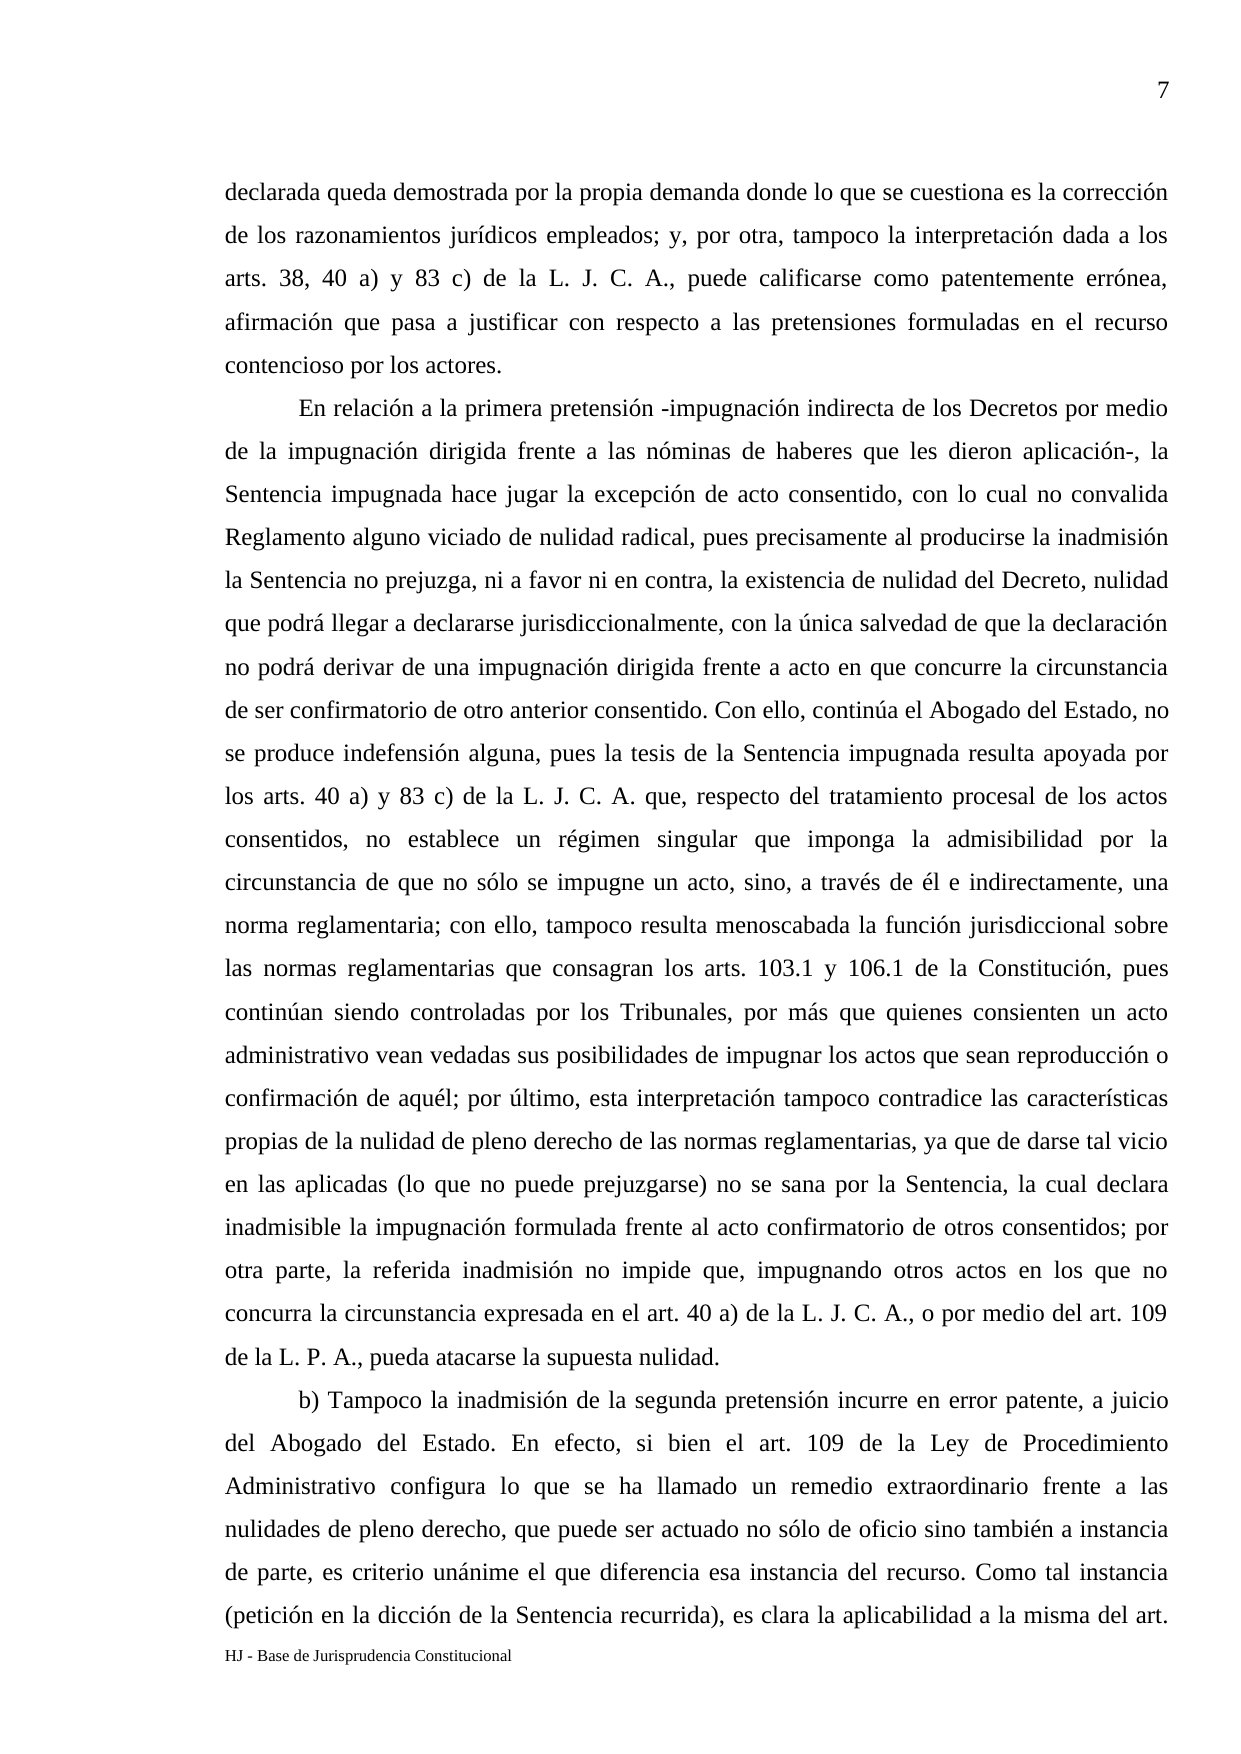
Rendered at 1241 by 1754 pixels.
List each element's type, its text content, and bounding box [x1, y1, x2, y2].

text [224, 177, 1169, 378]
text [224, 1385, 1169, 1629]
text En relación a la primera pretensión -impugnación indirecta de los Decretos por medio de la impugnación dirigida frente a las nóminas de haberes que les dieron aplicación-, la Sentencia impugnada hace jugar la excepción de acto consentido, con lo cual no convalida Reglamento alguno viciado de nulidad radical, pues precisamente al producirse la inadmisión la Sentencia no prejuzga, ni a favor ni en contra, la existencia de nulidad del Decreto, nulidad que podrá llegar a declararse jurisdiccionalmente, con la única salvedad de que la declaración no podrá derivar de una impugnación dirigida frente a acto en que concurre la circunstancia de ser confirmatorio de otro anterior consentido. Con ello, continúa el Abogado del Estado, no se produce indefensión alguna, pues la tesis de la Sentencia impugnada resulta apoyada por los arts. 40 a) y 83 c) de la L. J. C. A. que, respecto del tratamiento procesal de los actos consentidos, no establece un régimen singular que imponga la admisibilidad por la circunstancia de que no sólo se impugne un acto, sino, a través de él e indirectamente, una norma reglamentaria; con ello, tampoco resulta menoscabada la función jurisdiccional sobre las normas reglamentarias que consagran los arts. 103.1 y 106.1 de la Constitución, pues continúan siendo controladas por los Tribunales, por más que quienes consienten un acto administrativo vean vedadas sus posibilidades de impugnar los actos que sean reproducción o confirmación de aquél; por último, esta interpretación tampoco contradice las características propias de la nulidad de pleno derecho de las normas reglamentarias, ya que de darse tal vicio en las aplicadas (lo que no puede prejuzgarse) no se sana por la Sentencia, la cual declara inadmisible la impugnación formulada frente al acto confirmatorio de otros consentidos; por otra parte, la referida inadmisión no impide que, impugnando otros actos en los que no concurra la circunstancia expresada en el art. 40 a) de la L. J. C. A., o por medio del art. 109 de la L. P. A., pueda atacarse la supuesta nulidad. [224, 393, 1169, 1370]
